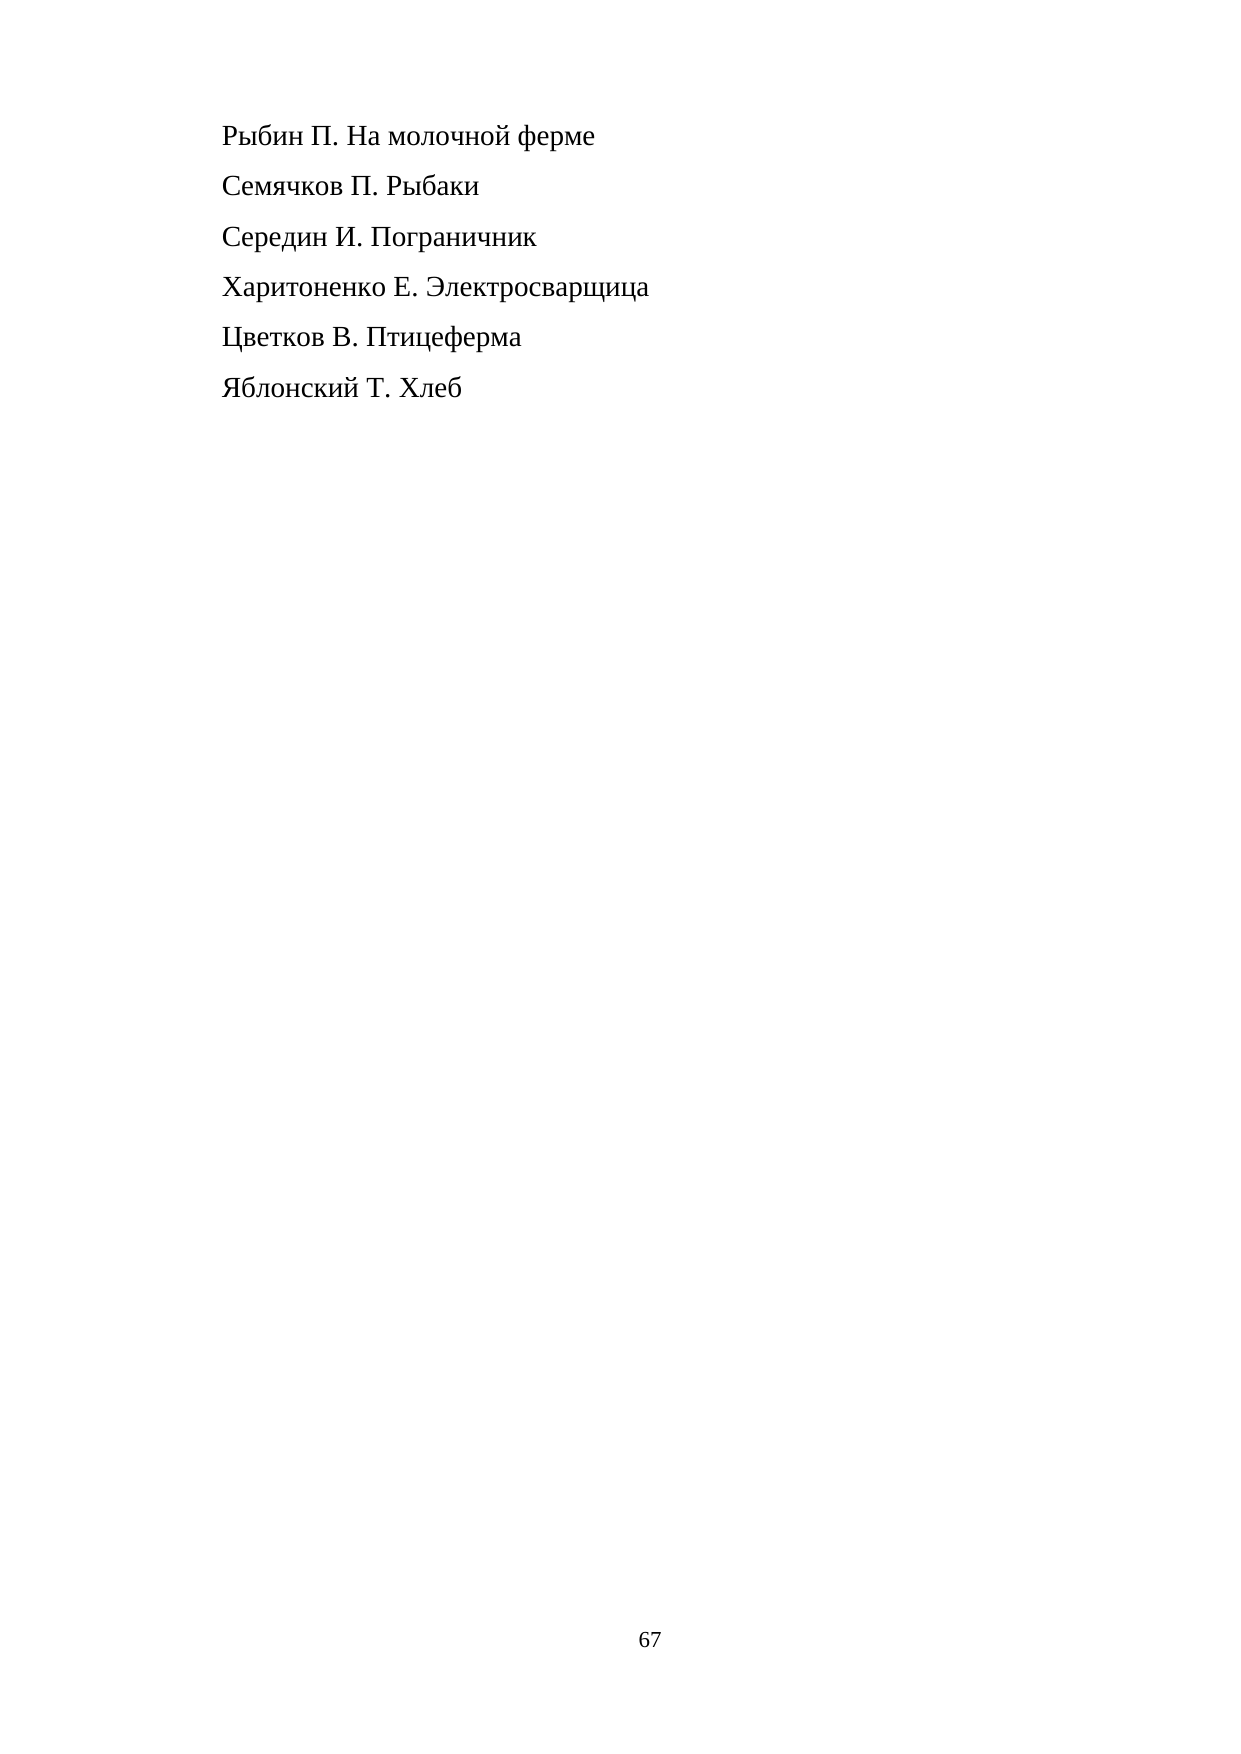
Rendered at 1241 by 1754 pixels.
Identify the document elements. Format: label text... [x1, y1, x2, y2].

text Семячков П. Рыбаки [148, 168, 1152, 202]
text Цветков В. Птицеферма [148, 319, 1152, 353]
text Харитоненко Е. Электросварщица [148, 269, 1152, 303]
text Рыбин П. На молочной ферме [148, 118, 1152, 152]
text Яблонский Т. Хлеб [148, 370, 1152, 403]
text Середин И. Пограничник [148, 219, 1152, 252]
